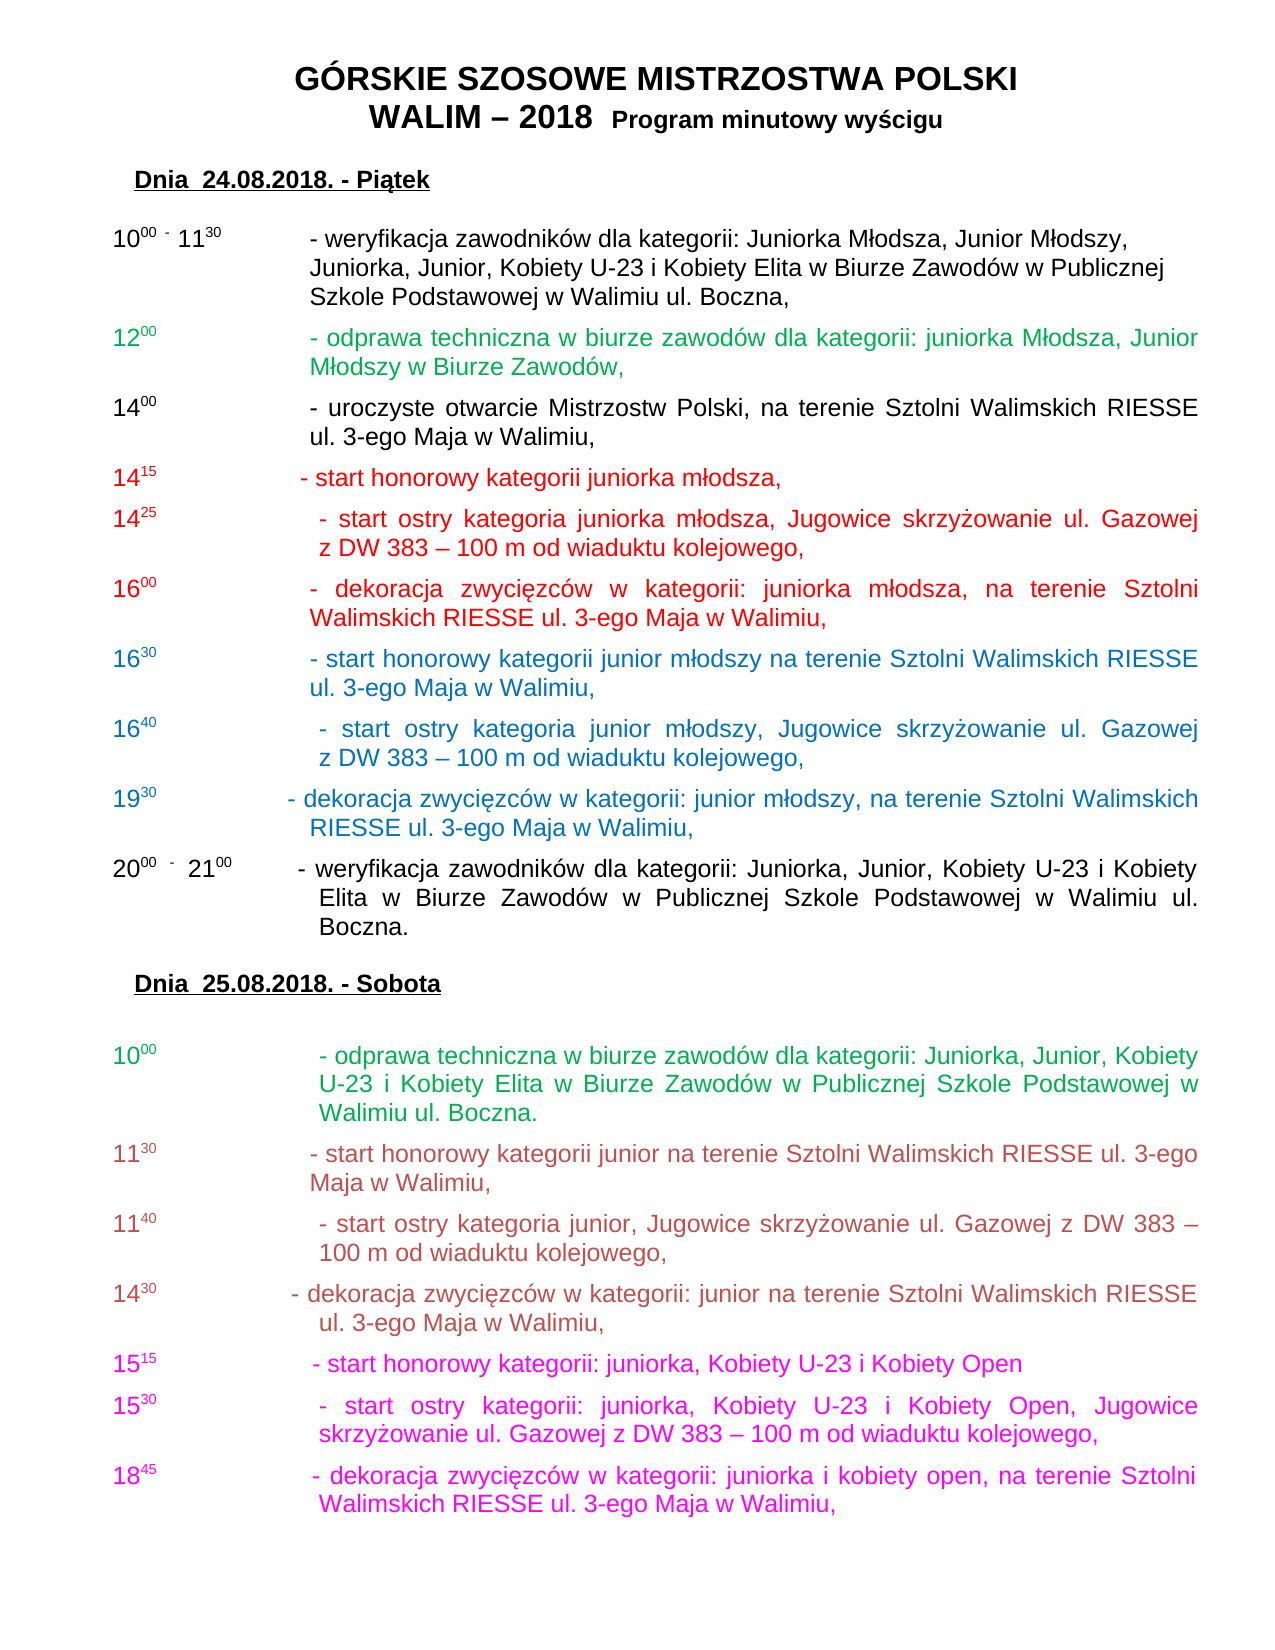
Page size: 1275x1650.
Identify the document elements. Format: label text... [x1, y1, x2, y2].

text WALIM – 2018 Program minutowy wyścigu [112, 97, 1200, 136]
text 1845 - dekoracja zwycięzców w kategorii: juniorka i kobiety open, na terenie Sztolni Walimskich RIESSE ul. 3-ego Maja w Walimiu, [112, 1461, 1200, 1518]
text 1130 - start honorowy kategorii junior na terenie Sztolni Walimskich RIESSE ul. 3-ego Maja w Walimiu, [112, 1139, 1200, 1197]
text 1400 - uroczyste otwarcie Mistrzostw Polski, na terenie Sztolni Walimskich RIESSE ul. 3-ego Maja w Walimiu, [112, 393, 1200, 450]
text 1200 - odprawa techniczna w biurze zawodów dla kategorii: juniorka Młodsza, Junior Młodszy w Biurze Zawodów, [112, 323, 1200, 380]
text 1515 - start honorowy kategorii: juniorka, Kobiety U-23 i Kobiety Open [112, 1349, 1200, 1378]
text 1930 - dekoracja zwycięzców w kategorii: junior młodszy, na terenie Sztolni Walimskich RIESSE ul. 3-ego Maja w Walimiu, [112, 784, 1200, 841]
text 2000 - 2100 - weryfikacja zawodników dla kategorii: Juniorka, Junior, Kobiety U-23 i Kobiety Elita w Biurze Zawodów w Publicznej Szkole Podstawowej w Walimiu ul. Boczna. [112, 854, 1200, 940]
text Dnia 25.08.2018. - Sobota [134, 969, 1200, 998]
text 1600 - dekoracja zwycięzców w kategorii: juniorka młodsza, na terenie Sztolni Walimskich RIESSE ul. 3-ego Maja w Walimiu, [112, 574, 1200, 631]
text 1425 - start ostry kategoria juniorka młodsza, Jugowice skrzyżowanie ul. Gazowej z DW 383 – 100 m od wiaduktu kolejowego, [112, 504, 1200, 561]
text 1000 - odprawa techniczna w biurze zawodów dla kategorii: Juniorka, Junior, Kobiety U-23 i Kobiety Elita w Biurze Zawodów w Publicznej Szkole Podstawowej w Walimiu ul. Boczna. [112, 1041, 1200, 1127]
text 1530 - start ostry kategorii: juniorka, Kobiety U-23 i Kobiety Open, Jugowice skrzyżowanie ul. Gazowej z DW 383 – 100 m od wiaduktu kolejowego, [112, 1391, 1200, 1448]
text 1640 - start ostry kategoria junior młodszy, Jugowice skrzyżowanie ul. Gazowej z DW 383 – 100 m od wiaduktu kolejowego, [112, 714, 1200, 771]
text GÓRSKIE SZOSOWE MISTRZOSTWA POLSKI [112, 59, 1200, 97]
text Dnia 24.08.2018. - Piątek [134, 165, 1200, 193]
text 1140 - start ostry kategoria junior, Jugowice skrzyżowanie ul. Gazowej z DW 383 – 100 m od wiaduktu kolejowego, [112, 1209, 1200, 1267]
text 1630 - start honorowy kategorii junior młodszy na terenie Sztolni Walimskich RIESSE ul. 3-ego Maja w Walimiu, [112, 644, 1200, 701]
text 1000 - 1130 - weryfikacja zawodników dla kategorii: Juniorka Młodsza, Junior Młodszy, Juniorka, Junior, Kobiety U-23 i Kobiety Elita w Biurze Zawodów w Publicznej Szkole Podstawowej w Walimiu ul. Boczna, [112, 224, 1200, 310]
text 1415 - start honorowy kategorii juniorka młodsza, [112, 463, 1200, 491]
text 1430 - dekoracja zwycięzców w kategorii: junior na terenie Sztolni Walimskich RIESSE ul. 3-ego Maja w Walimiu, [112, 1279, 1200, 1337]
